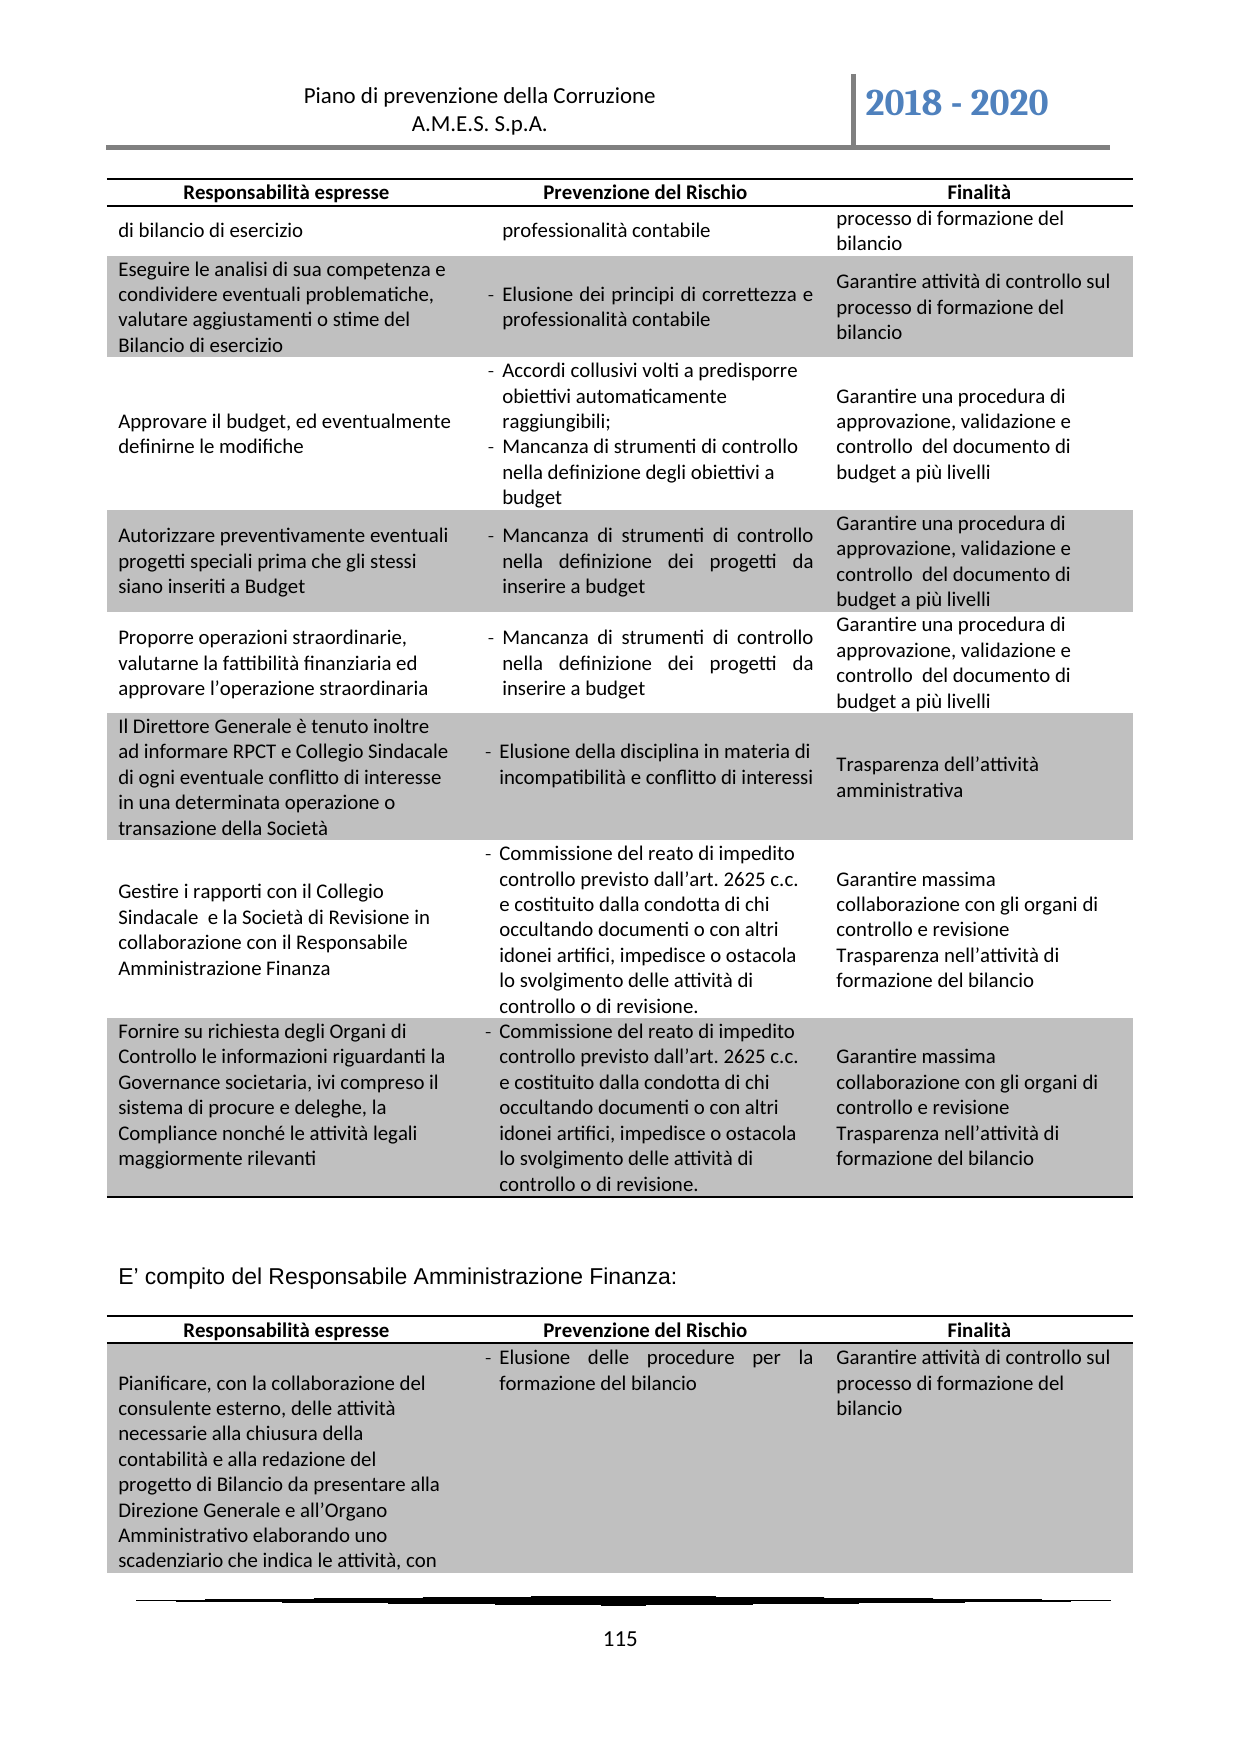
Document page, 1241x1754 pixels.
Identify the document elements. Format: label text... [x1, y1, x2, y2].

table_cell Autorizzare preventivamente eventuali progetti speciali prima che gli stessi siano inseriti a Budget [107, 510, 466, 612]
table_cell Garantire una procedura di approvazione, validazione e controllo del documento di budget a più livelli [825, 358, 1133, 510]
table_cell Commissione del reato di impedito controllo previsto dall’art. 2625 c.c. e costituito dalla condotta di chi occultando documenti o con altri idonei artifici, impedisce o ostacola lo svolgimento delle attività di controllo o di revisione. [466, 840, 825, 1018]
table_cell Garantire massima collaborazione con gli organi di controllo e revisione Trasparenza nell’attività di formazione del bilancio [825, 840, 1133, 1018]
table_header Finalità [825, 1317, 1133, 1342]
table_cell Garantire massima collaborazione con gli organi di controllo e revisione Trasparenza nell’attività di formazione del bilancio [825, 1018, 1133, 1196]
table_cell Proporre operazioni straordinarie, valutarne la fattibilità finanziaria ed approvare l’operazione straordinaria [107, 612, 466, 713]
table_header Prevenzione del Rischio [466, 180, 825, 205]
table_header Prevenzione del Rischio [466, 1317, 825, 1342]
table_cell Gestire i rapporti con il Collegio Sindacale e la Società di Revisione in collaborazione con il Responsabile Amministrazione Finanza [107, 840, 466, 1018]
table_cell Accordi collusivi volti a predisporre obiettivi automaticamente raggiungibili; Mancanza di strumenti di controllo nella definizione degli obiettivi a budget [466, 358, 825, 510]
text E’ compito del Responsabile Amministrazione Finanza: [118, 1263, 1122, 1289]
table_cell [107, 207, 466, 256]
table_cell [466, 1344, 825, 1573]
table_cell Garantire attività di controllo sul processo di formazione del bilancio [825, 256, 1133, 357]
table_header Responsabilità espresse [107, 180, 466, 205]
table_cell Elusione dei principi di correttezza e professionalità contabile [466, 256, 825, 357]
table_cell Elusione della disciplina in materia di incompatibilità e conflitto di interessi [466, 713, 825, 840]
table_cell Mancanza di strumenti di controllo nella definizione dei progetti da inserire a budget [466, 510, 825, 612]
table_cell Mancanza di strumenti di controllo nella definizione dei progetti da inserire a budget [466, 612, 825, 713]
table_header Responsabilità espresse [107, 1317, 466, 1342]
table_cell Il Direttore Generale è tenuto inoltre ad informare RPCT e Collegio Sindacale di ogni eventuale conflitto di interesse in una determinata operazione o transazione della Società [107, 713, 466, 840]
table_cell Garantire una procedura di approvazione, validazione e controllo del documento di budget a più livelli [825, 612, 1133, 713]
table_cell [107, 1344, 466, 1573]
table_cell Trasparenza dell’attività amministrativa [825, 713, 1133, 840]
table_header Finalità [825, 180, 1133, 205]
table_cell Approvare il budget, ed eventualmente definirne le modifiche [107, 358, 466, 510]
table_cell Eseguire le analisi di sua competenza e condividere eventuali problematiche, valutare aggiustamenti o stime del Bilancio di esercizio [107, 256, 466, 357]
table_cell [825, 1344, 1133, 1573]
table_cell Fornire su richiesta degli Organi di Controllo le informazioni riguardanti la Governance societaria, ivi compreso il sistema di procure e deleghe, la Compliance nonché le attività legali maggiormente rilevanti [107, 1018, 466, 1196]
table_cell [825, 207, 1133, 256]
table_cell Commissione del reato di impedito controllo previsto dall’art. 2625 c.c. e costituito dalla condotta di chi occultando documenti o con altri idonei artifici, impedisce o ostacola lo svolgimento delle attività di controllo o di revisione. [466, 1018, 825, 1196]
table_cell Garantire una procedura di approvazione, validazione e controllo del documento di budget a più livelli [825, 510, 1133, 612]
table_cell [466, 207, 825, 256]
